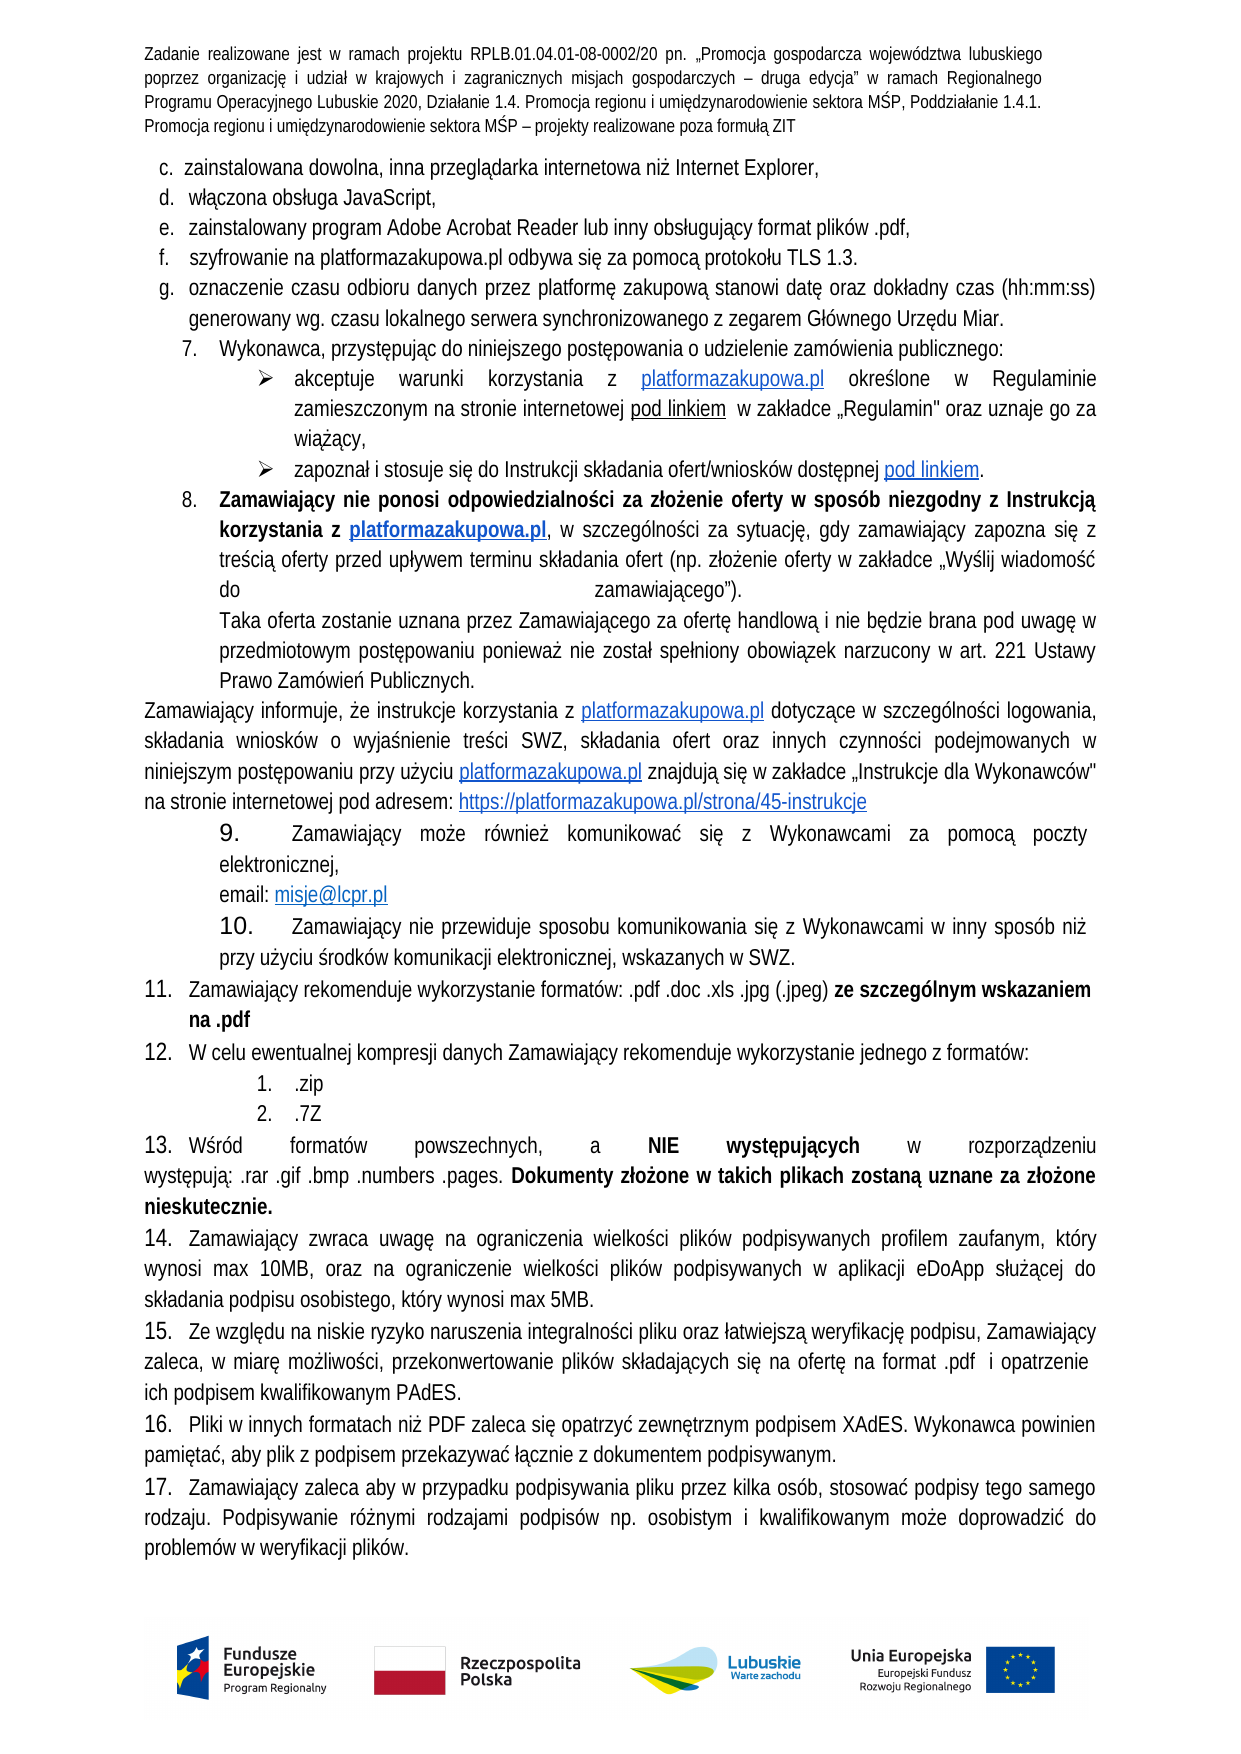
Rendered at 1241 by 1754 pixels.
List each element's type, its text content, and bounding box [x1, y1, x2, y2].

list Zamawiający zaleca aby w przypadku podpisywania pliku przez kilka osób, stosować podpisy tego samego rodzaju. Podpisywanie różnymi rodzajami podpisów np. osobistym i kwalifikowanym może doprowadzić do problemów w weryfikacji plików. [144, 1471, 1097, 1561]
picture [144, 1617, 1090, 1720]
list W celu ewentualnej kompresji danych Zamawiający rekomenduje wykorzystanie jednego z formatów: [144, 1037, 1097, 1065]
list Ze względu na niskie ryzyko naruszenia integralności pliku oraz łatwiejszą weryfikację podpisu, Zamawiający zaleca, w miarę możliwości, przekonwertowanie plików składających się na ofertę na format .pdf i opatrzenie ich podpisem kwalifikowanym PAdES. [144, 1316, 1097, 1405]
list zainstalowana dowolna, inna przeglądarka internetowa niż Internet Explorer, [159, 153, 1097, 180]
list Wykonawca, przystępując do niniejszego postępowania o udzielenie zamówienia publicznego: [182, 335, 1097, 361]
list Zamawiający nie ponosi odpowiedzialności za złożenie oferty w sposób niezgodny z Instrukcją korzystania z platformazakupowa.pl, w szczególności za sytuację, gdy zamawiający zapozna się z treścią oferty przed upływem terminu składania ofert (np. złożenie oferty w zakładce „Wyślij wiadomość do zamawiającego”). Taka oferta zostanie uznana przez Zamawiającego za ofertę handlową i nie będzie brana pod uwagę w przedmiotowym postępowaniu ponieważ nie został spełniony obowiązek narzucony w art. 221 Ustawy Prawo Zamówień Publicznych. [182, 486, 1097, 693]
list zainstalowany program Adobe Acrobat Reader lub inny obsługujący format plików .pdf, [159, 214, 1097, 240]
list włączona obsługa JavaScript, [159, 184, 1097, 210]
list .zip [257, 1069, 1097, 1096]
list oznaczenie czasu odbioru danych przez platformę zakupową stanowi datę oraz dokładny czas (hh:mm:ss) generowany wg. czasu lokalnego serwera synchronizowanego z zegarem Głównego Urzędu Miar. [159, 274, 1097, 331]
list Zamawiający rekomenduje wykorzystanie formatów: .pdf .doc .xls .jpg (.jpeg) ze szczególnym wskazaniem na .pdf [144, 974, 1097, 1033]
list .7Z [257, 1100, 1097, 1126]
list szyfrowanie na platformazakupowa.pl odbywa się za pomocą protokołu TLS 1.3. [159, 244, 1097, 271]
list zapoznał i stosuje się do Instrukcji składania ofert/wniosków dostępnej pod linkiem. [257, 456, 1097, 482]
list Zamawiający zwraca uwagę na ograniczenia wielkości plików podpisywanych profilem zaufanym, który wynosi max 10MB, oraz na ograniczenie wielkości plików podpisywanych w aplikacji eDoApp służącej do składania podpisu osobistego, który wynosi max 5MB. [144, 1223, 1097, 1312]
text Zamawiający informuje, że instrukcje korzystania z platformazakupowa.pl dotyczące w szczególności logowania, składania wniosków o wyjaśnienie treści SWZ, składania ofert oraz innych czynności podejmowanych w niniejszym postępowaniu przy użyciu platformazakupowa.pl znajdują się w zakładce „Instrukcje dla Wykonawców" na stronie internetowej pod adresem: https://platformazakupowa.pl/strona/45-instrukcje [144, 697, 1097, 814]
list Wśród formatów powszechnych, a NIE występujących w rozporządzeniu występują: .rar .gif .bmp .numbers .pages. Dokumenty złożone w takich plikach zostaną uznane za złożone nieskutecznie. [144, 1130, 1097, 1219]
list Zamawiający nie przewiduje sposobu komunikowania się z Wykonawcami w inny sposób niż przy użyciu środków komunikacji elektronicznej, wskazanych w SWZ. [219, 911, 1087, 970]
list Zamawiający może również komunikować się z Wykonawcami za pomocą poczty elektronicznej, email: misje@lcpr.pl [219, 818, 1087, 907]
list Pliki w innych formatach niż PDF zaleca się opatrzyć zewnętrznym podpisem XAdES. Wykonawca powinien pamiętać, aby plik z podpisem przekazywać łącznie z dokumentem podpisywanym. [144, 1409, 1097, 1468]
list akceptuje warunki korzystania z platformazakupowa.pl określone w Regulaminie zamieszczonym na stronie internetowej pod linkiem w zakładce „Regulamin" oraz uznaje go za wiążący, [257, 365, 1097, 452]
